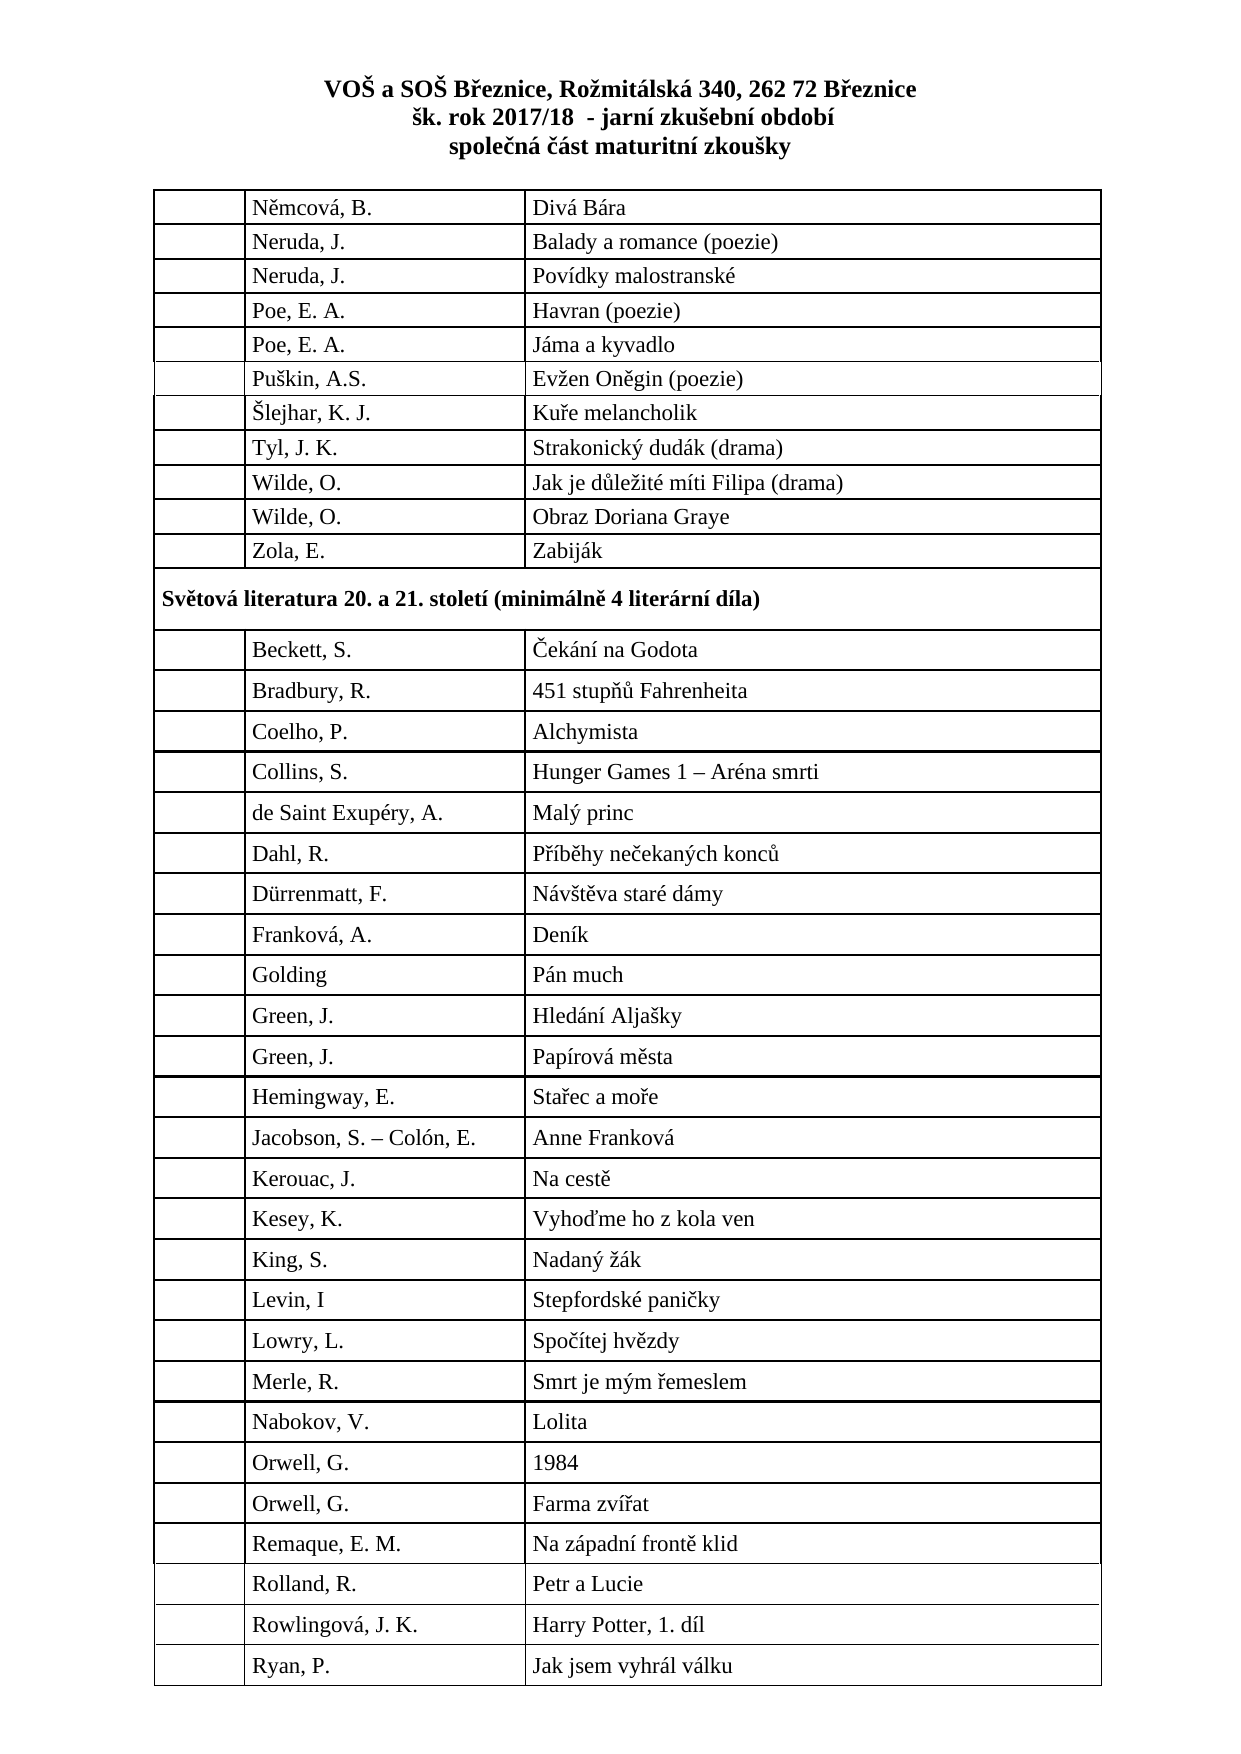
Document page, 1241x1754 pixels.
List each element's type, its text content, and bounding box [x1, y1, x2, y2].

table_cell [155, 500, 244, 532]
table_cell [155, 1524, 244, 1563]
table_cell [155, 1605, 244, 1644]
table_cell [155, 1118, 244, 1157]
table_cell Puškin, A.S. [245, 362, 525, 395]
table_cell Povídky malostranské [526, 260, 1100, 292]
table_cell [155, 1078, 244, 1116]
table_cell Remaque, E. M. [246, 1524, 524, 1563]
table_cell [155, 874, 244, 913]
table_cell Němcová, B. [246, 191, 524, 223]
table_cell Merle, R. [246, 1362, 524, 1400]
table_cell Vyhoďme ho z kola ven [526, 1199, 1100, 1238]
table_cell [155, 1037, 244, 1075]
table_cell Golding [246, 956, 524, 994]
table_cell Havran (poezie) [526, 294, 1100, 326]
table_cell [155, 431, 244, 464]
table_cell Collins, S. [246, 753, 524, 791]
table_cell Stařec a moře [526, 1078, 1100, 1116]
table_cell Světová literatura 20. a 21. století (minimálně 4 literární díla) [155, 569, 1100, 628]
table_cell Příběhy nečekaných konců [526, 834, 1100, 872]
table_cell Strakonický dudák (drama) [526, 431, 1100, 464]
table_cell [155, 1159, 244, 1197]
table_cell Orwell, G. [246, 1443, 524, 1482]
table_cell Alchymista [526, 712, 1100, 750]
table_cell Ryan, P. [245, 1645, 525, 1685]
table_cell [155, 996, 244, 1035]
table_cell [155, 1240, 244, 1278]
table_cell King, S. [246, 1240, 524, 1278]
table_cell Divá Bára [526, 191, 1100, 223]
table_cell [155, 915, 244, 953]
table_cell Dürrenmatt, F. [246, 874, 524, 913]
table_cell [155, 1484, 244, 1522]
table_cell Obraz Doriana Graye [526, 500, 1100, 532]
table_cell Farma zvířat [526, 1484, 1100, 1522]
table_cell Rowlingová, J. K. [245, 1605, 525, 1644]
table_cell [155, 1362, 244, 1400]
table_cell [155, 1199, 244, 1238]
table_cell Poe, E. A. [246, 294, 524, 326]
table_cell Wilde, O. [246, 500, 524, 532]
table_cell Malý princ [526, 793, 1100, 832]
table_cell Spočítej hvězdy [526, 1321, 1100, 1360]
table_cell Neruda, J. [246, 225, 524, 257]
table_cell Green, J. [246, 996, 524, 1035]
table_cell Wilde, O. [246, 466, 524, 498]
table_cell Nadaný žák [526, 1240, 1100, 1278]
table_cell Smrt je mým řemeslem [526, 1362, 1100, 1400]
table_cell Hunger Games 1 – Aréna smrti [526, 753, 1100, 791]
table_cell de Saint Exupéry, A. [246, 793, 524, 832]
table_cell 451 stupňů Fahrenheita [526, 671, 1100, 710]
table_cell [155, 712, 244, 750]
table_cell Jáma a kyvadlo [526, 328, 1100, 361]
table_cell Stepfordské paničky [526, 1281, 1100, 1319]
table_cell Deník [526, 915, 1100, 953]
table_cell [155, 535, 244, 567]
table_cell [155, 1403, 244, 1441]
table_cell Orwell, G. [246, 1484, 524, 1522]
table_cell 1984 [526, 1443, 1100, 1482]
table_cell Nabokov, V. [246, 1403, 524, 1441]
table_cell Jacobson, S. – Colón, E. [246, 1118, 524, 1157]
table_cell Franková, A. [246, 915, 524, 953]
table_cell [155, 396, 244, 429]
table_cell [155, 1281, 244, 1319]
table_cell Bradbury, R. [246, 671, 524, 710]
table_cell Green, J. [246, 1037, 524, 1075]
table_cell [155, 793, 244, 832]
table_cell Anne Franková [526, 1118, 1100, 1157]
table_cell [155, 1645, 244, 1685]
table_cell Dahl, R. [246, 834, 524, 872]
table_cell [155, 1321, 244, 1360]
table_cell Čekání na Godota [526, 631, 1100, 669]
table_cell Kuře melancholik [526, 395, 1100, 429]
table_cell [155, 260, 244, 292]
table_cell Na západní frontě klid [526, 1524, 1100, 1563]
table_cell Coelho, P. [246, 712, 524, 750]
table_cell [155, 328, 244, 361]
table_cell Zola, E. [246, 535, 524, 567]
table_cell [155, 294, 244, 326]
table_cell Rolland, R. [245, 1564, 525, 1603]
table_cell [155, 362, 244, 395]
table_cell Hemingway, E. [246, 1078, 524, 1116]
table_cell Evžen Oněgin (poezie) [526, 361, 1101, 395]
table_cell Pán much [526, 956, 1100, 994]
table_cell [155, 753, 244, 791]
table_cell [155, 466, 244, 498]
table_cell Papírová města [526, 1037, 1100, 1075]
table_cell Kerouac, J. [246, 1159, 524, 1197]
table_cell [155, 834, 244, 872]
table_cell Zabiják [526, 535, 1100, 567]
table_cell Neruda, J. [246, 260, 524, 292]
table_cell [155, 225, 244, 257]
table_cell Balady a romance (poezie) [526, 225, 1100, 257]
table_cell Levin, I [246, 1281, 524, 1319]
table_cell Návštěva staré dámy [526, 874, 1100, 913]
table_cell Lowry, L. [246, 1321, 524, 1360]
table_cell [155, 956, 244, 994]
table_cell Lolita [526, 1403, 1100, 1441]
table_cell Na cestě [526, 1159, 1100, 1197]
table_cell Jak jsem vyhrál válku [526, 1644, 1101, 1685]
table_cell Harry Potter, 1. díl [526, 1604, 1101, 1644]
table_cell [155, 1564, 244, 1603]
table_cell Poe, E. A. [246, 328, 524, 361]
table_cell Hledání Aljašky [526, 996, 1100, 1035]
table_cell Šlejhar, K. J. [246, 396, 524, 429]
table_cell Petr a Lucie [526, 1563, 1101, 1603]
table_cell Kesey, K. [246, 1199, 524, 1238]
table_cell Beckett, S. [246, 631, 524, 669]
table_cell [155, 631, 244, 669]
table_cell [155, 191, 244, 223]
table_cell [155, 1443, 244, 1482]
table_cell Tyl, J. K. [246, 431, 524, 464]
table_cell [155, 671, 244, 710]
table_cell Jak je důležité míti Filipa (drama) [526, 466, 1100, 498]
